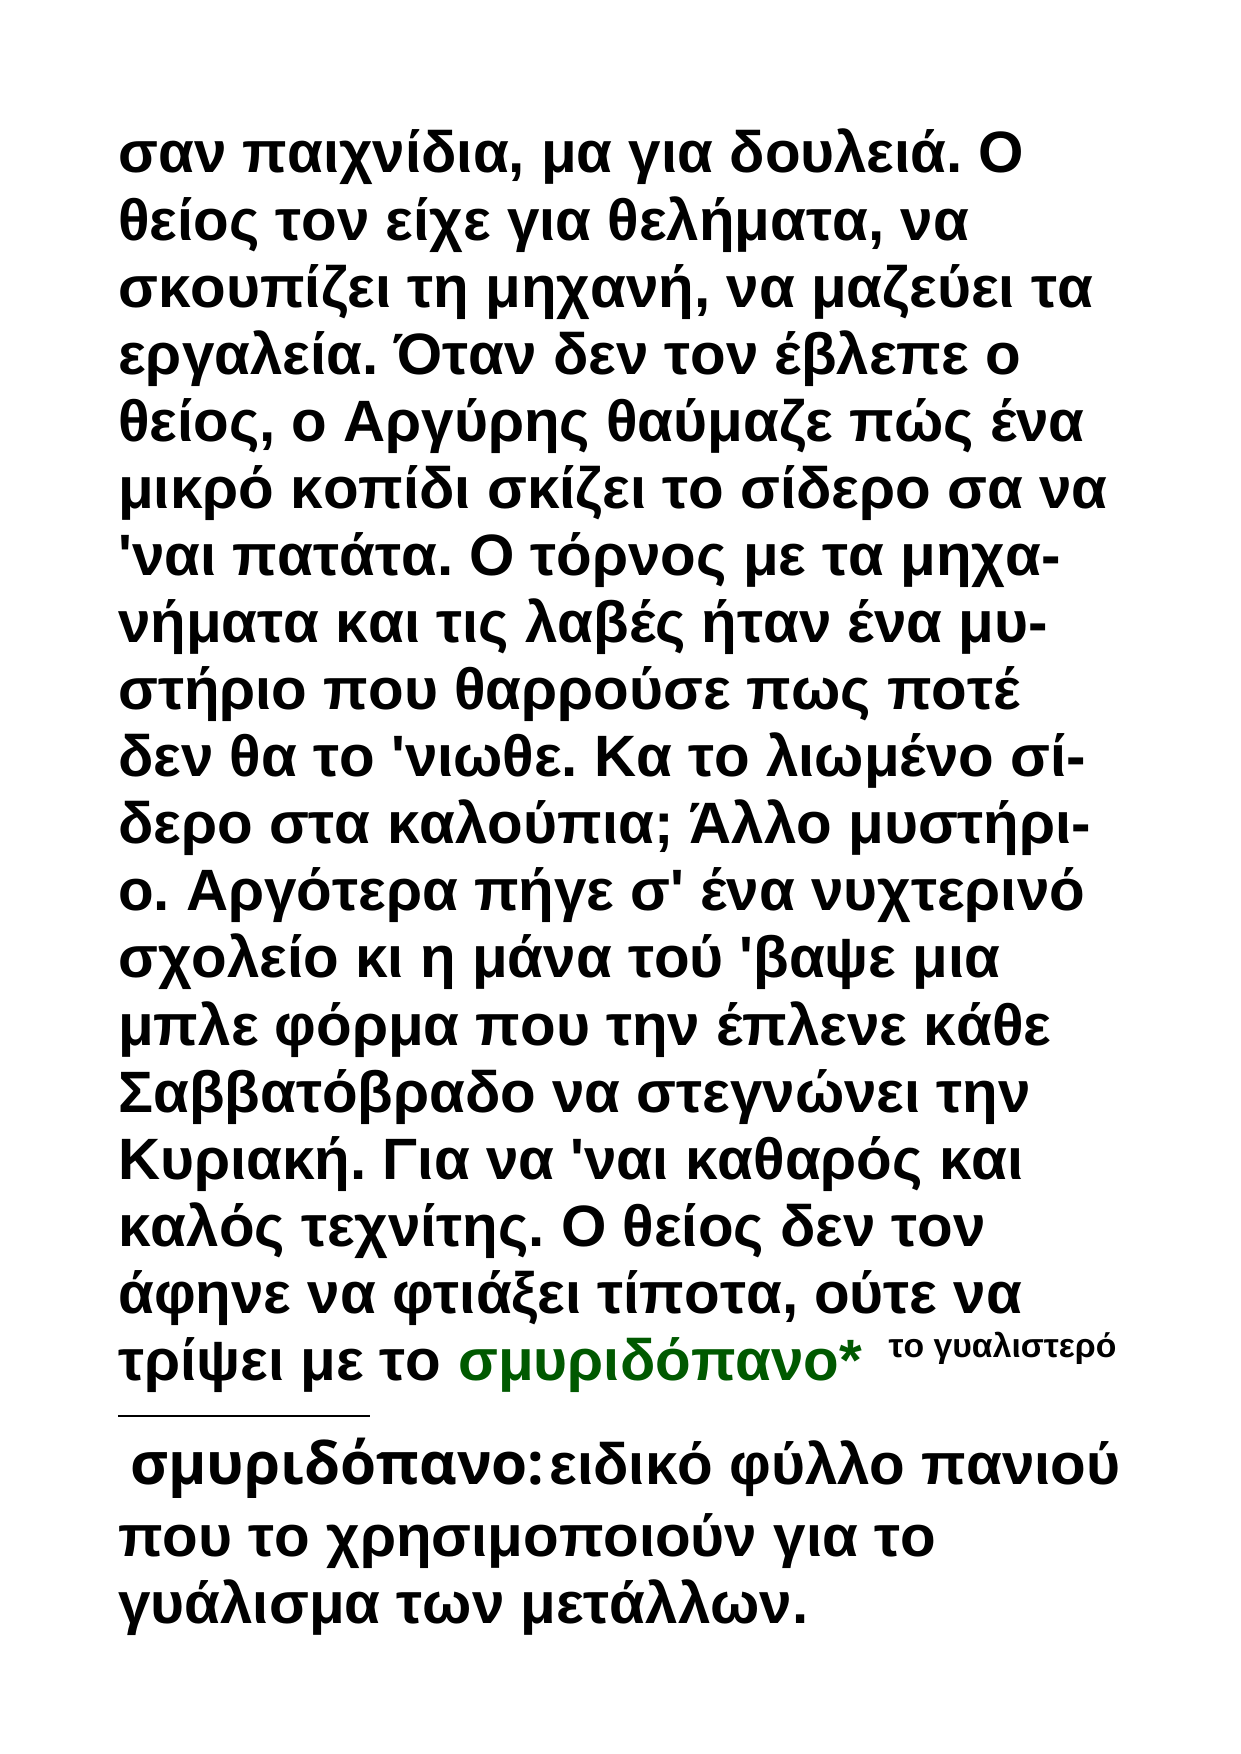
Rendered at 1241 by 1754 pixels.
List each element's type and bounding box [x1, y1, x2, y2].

text [118, 118, 1122, 1393]
